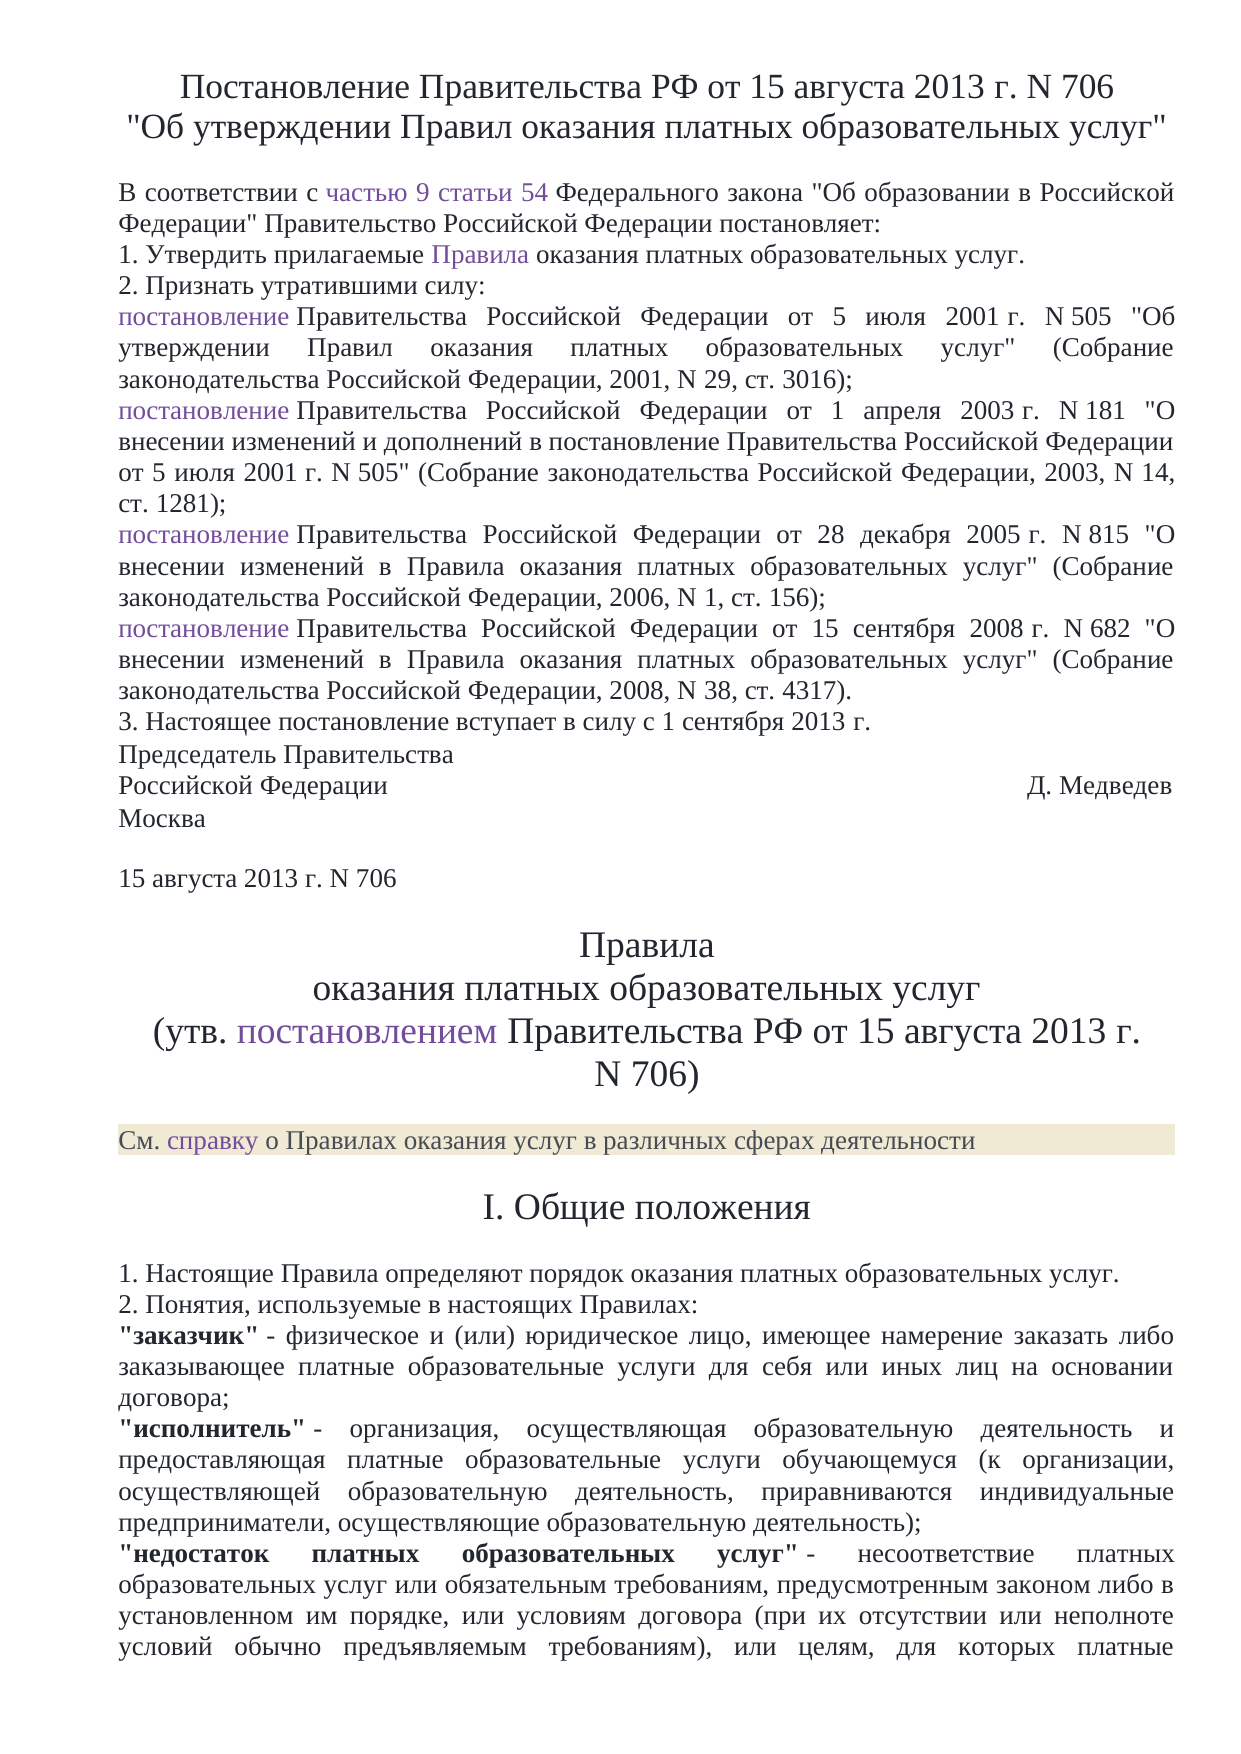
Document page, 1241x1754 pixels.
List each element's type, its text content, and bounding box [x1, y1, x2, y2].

text Москва [118, 802, 1175, 833]
table_header Д. Медведев [821, 736, 1174, 802]
text 15 августа 2013 г. N 706 [118, 862, 1175, 893]
text "заказчик" - физическое и (или) юридическое лицо, имеющее намерение заказать либо заказывающее платные образовательные услуги для себя или иных лиц на основании договора; [118, 1319, 1175, 1412]
text постановление Правительства Российской Федерации от 1 апреля 2003 г. N 181 "О внесении изменений и дополнений в постановление Правительства Российской Федерации от 5 июля 2001 г. N 505" (Собрание законодательства Российской Федерации, 2003, N 14, ст. 1281); [118, 394, 1175, 518]
text 1. Настоящие Правила определяют порядок оказания платных образовательных услуг. [118, 1257, 1175, 1288]
text 3. Настоящее постановление вступает в силу с 1 сентября 2013 г. [118, 705, 1175, 736]
text Правила оказания платных образовательных услуг (утв. постановлением Правительства РФ от 15 августа 2013 г. N 706) [118, 922, 1175, 1095]
text 2. Признать утратившими силу: [118, 269, 1175, 300]
text "исполнитель" - организация, осуществляющая образовательную деятельность и предоставляющая платные образовательные услуги обучающемуся (к организации, осуществляющей образовательную деятельность, приравниваются индивидуальные предприниматели, осуществляющие образовательную деятельность); [118, 1412, 1175, 1537]
text Постановление Правительства РФ от 15 августа 2013 г. N 706 "Об утверждении Правил оказания платных образовательных услуг" [118, 65, 1175, 147]
text I. Общие положения [118, 1184, 1175, 1228]
text постановление Правительства Российской Федерации от 15 сентября 2008 г. N 682 "О внесении изменений в Правила оказания платных образовательных услуг" (Собрание законодательства Российской Федерации, 2008, N 38, ст. 4317). [118, 612, 1175, 705]
text постановление Правительства Российской Федерации от 5 июля 2001 г. N 505 "Об утверждении Правил оказания платных образовательных услуг" (Собрание законодательства Российской Федерации, 2001, N 29, ст. 3016); [118, 300, 1175, 394]
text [118, 1537, 1175, 1662]
table_header Председатель Правительства Российской Федерации [117, 736, 821, 802]
text постановление Правительства Российской Федерации от 28 декабря 2005 г. N 815 "О внесении изменений в Правила оказания платных образовательных услуг" (Собрание законодательства Российской Федерации, 2006, N 1, ст. 156); [118, 518, 1175, 612]
text В соответствии с частью 9 статьи 54 Федерального закона "Об образовании в Российской Федерации" Правительство Российской Федерации постановляет: [118, 176, 1175, 238]
text 2. Понятия, используемые в настоящих Правилах: [118, 1288, 1175, 1319]
text 1. Утвердить прилагаемые Правила оказания платных образовательных услуг. [118, 238, 1175, 269]
text См. справку о Правилах оказания услуг в различных сферах деятельности [118, 1124, 1175, 1155]
